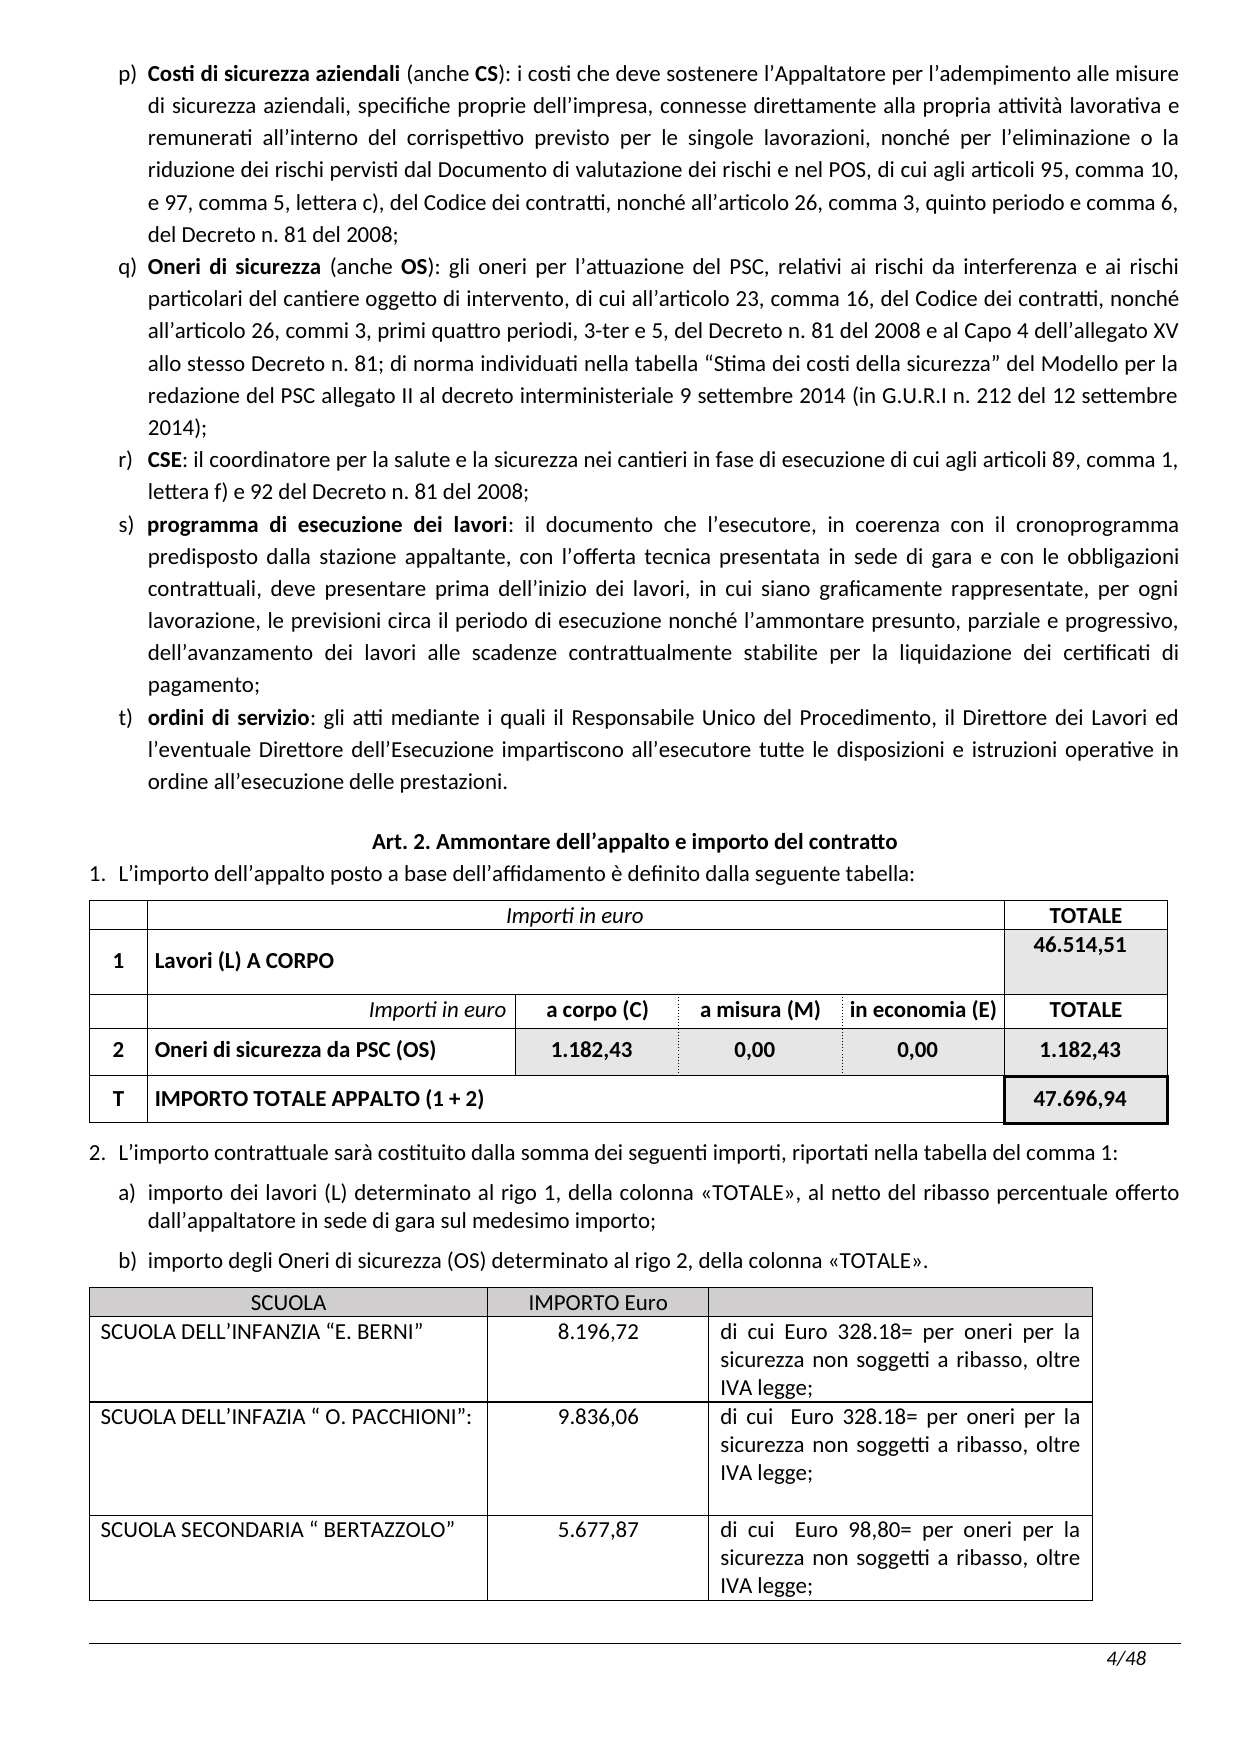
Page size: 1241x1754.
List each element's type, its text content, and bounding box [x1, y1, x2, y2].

table_cell di cui Euro 328.18= per oneri per la sicurezza non soggetti a ribasso, oltre IVA legge; [709, 1403, 1092, 1514]
table_cell 1.182,43 [1005, 1029, 1167, 1075]
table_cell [90, 1516, 487, 1599]
table_header [90, 901, 147, 929]
table_cell Importi in euro [148, 995, 515, 1027]
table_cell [709, 1516, 1092, 1599]
table_header [709, 1288, 1092, 1316]
text r) CSE: il coordinatore per la salute e la sicurezza nei cantieri in fase di esecuzione di cui agli articoli 89, comma 1, lettera f) e 92 del Decreto n. 81 del 2008; [118, 445, 1181, 506]
table_cell 1 [90, 930, 147, 994]
table_header SCUOLA [90, 1288, 487, 1316]
table_cell SCUOLA DELL’INFAZIA “ O. PACCHIONI”: [90, 1403, 487, 1514]
table_cell 0,00 [679, 1029, 842, 1075]
text s) programma di esecuzione dei lavori: il documento che l’esecutore, in coerenza con il cronoprogramma predisposto dalla stazione appaltante, con l’offerta tecnica presentata in sede di gara e con le obbligazioni contrattuali, deve presentare prima dell’inizio dei lavori, in cui siano graficamente rappresentate, per ogni lavorazione, le previsioni circa il periodo di esecuzione nonché l’ammontare presunto, parziale e progressivo, dell’avanzamento dei lavori alle scadenze contrattualmente stabilite per la liquidazione dei certificati di pagamento; [118, 510, 1181, 699]
list L’importo dell’appalto posto a base dell’affidamento è definito dalla seguente tabella: [89, 859, 1181, 887]
table_cell 46.514,51 [1005, 930, 1167, 994]
text 2. L’importo contrattuale sarà costituito dalla somma dei seguenti importi, riportati nella tabella del comma 1: [89, 1138, 1181, 1166]
table_cell 5.677,87 [488, 1516, 708, 1599]
table_cell T [90, 1076, 147, 1122]
table_header TOTALE [1005, 901, 1167, 929]
table_cell 9.836,06 [488, 1403, 708, 1514]
table_cell 0,00 [842, 1029, 1004, 1075]
table_cell in economia (E) [842, 995, 1004, 1027]
table_cell a corpo (C) [516, 995, 679, 1027]
table_cell 1.182,43 [516, 1029, 679, 1075]
table_cell [90, 995, 147, 1027]
table_header IMPORTO Euro [488, 1288, 708, 1316]
table_cell TOTALE [1005, 995, 1167, 1027]
table_cell a misura (M) [679, 995, 842, 1027]
table_cell 47.696,94 [1006, 1078, 1166, 1122]
text b) importo degli Oneri di sicurezza (OS) determinato al rigo 2, della colonna «TOTALE». [118, 1247, 1181, 1275]
table_cell IMPORTO TOTALE APPALTO (1 + 2) [148, 1076, 1003, 1122]
text t) ordini di servizio: gli atti mediante i quali il Responsabile Unico del Procedimento, il Direttore dei Lavori ed l’eventuale Direttore dell’Esecuzione impartiscono all’esecutore tutte le disposizioni e istruzioni operative in ordine all’esecuzione delle prestazioni. [118, 703, 1181, 795]
table_header Importi in euro [148, 901, 1004, 929]
table_cell 2 [90, 1029, 147, 1075]
text p) Costi di sicurezza aziendali (anche CS): i costi che deve sostenere l’Appaltatore per l’adempimento alle misure di sicurezza aziendali, specifiche proprie dell’impresa, connesse direttamente alla propria attività lavorativa e remunerati all’interno del corrispettivo previsto per le singole lavorazioni, nonché per l’eliminazione o la riduzione dei rischi pervisti dal Documento di valutazione dei rischi e nel POS, di cui agli articoli 95, comma 10, e 97, comma 5, lettera c), del Codice dei contratti, nonché all’articolo 26, comma 3, quinto periodo e comma 6, del Decreto n. 81 del 2008; [118, 59, 1181, 248]
table_cell 8.196,72 [488, 1317, 708, 1401]
table_cell SCUOLA DELL’INFANZIA “E. BERNI” [90, 1317, 487, 1401]
text Art. 2. Ammontare dell’appalto e importo del contratto [89, 827, 1181, 855]
table_cell Oneri di sicurezza da PSC (OS) [148, 1029, 515, 1075]
text q) Oneri di sicurezza (anche OS): gli oneri per l’attuazione del PSC, relativi ai rischi da interferenza e ai rischi particolari del cantiere oggetto di intervento, di cui all’articolo 23, comma 16, del Codice dei contratti, nonché all’articolo 26, commi 3, primi quattro periodi, 3-ter e 5, del Decreto n. 81 del 2008 e al Capo 4 dell’allegato XV allo stesso Decreto n. 81; di norma individuati nella tabella “Stima dei costi della sicurezza” del Modello per la redazione del PSC allegato II al decreto interministeriale 9 settembre 2014 (in G.U.R.I n. 212 del 12 settembre 2014); [118, 252, 1181, 441]
table_cell di cui Euro 328.18= per oneri per la sicurezza non soggetti a ribasso, oltre IVA legge; [709, 1317, 1092, 1401]
table_cell Lavori (L) A CORPO [148, 930, 1004, 994]
text a) importo dei lavori (L) determinato al rigo 1, della colonna «TOTALE», al netto del ribasso percentuale offerto dall’appaltatore in sede di gara sul medesimo importo; [118, 1178, 1181, 1234]
